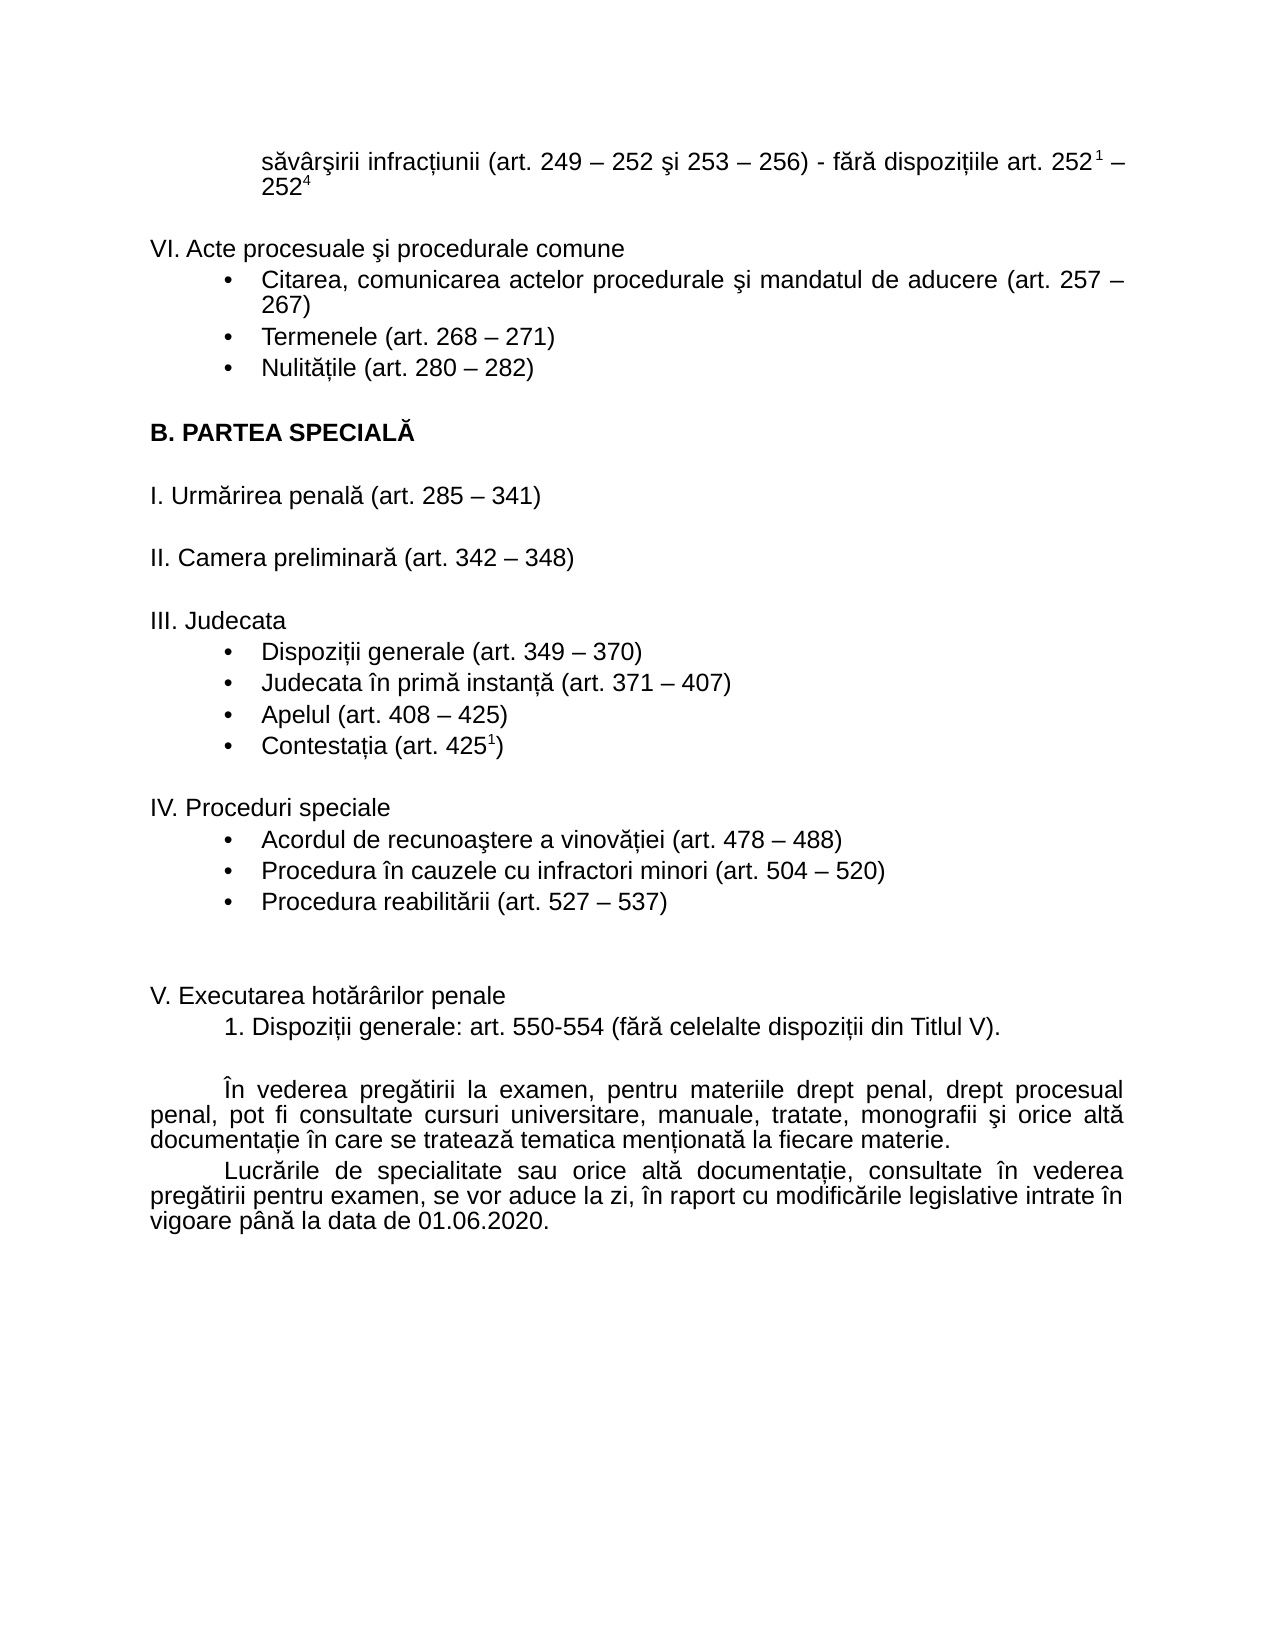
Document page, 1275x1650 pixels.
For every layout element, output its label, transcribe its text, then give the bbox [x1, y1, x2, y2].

text VI. Acte procesuale şi procedurale comune [150, 237, 1125, 262]
list Contestația (art. 4251) [223, 734, 1125, 759]
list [223, 150, 1125, 200]
list Procedura în cauzele cu infractori minori (art. 504 – 520) [223, 859, 1125, 884]
text V. Executarea hotărârilor penale [150, 984, 1125, 1009]
list Termenele (art. 268 – 271) [223, 325, 1125, 350]
text În vederea pregătirii la examen, pentru materiile drept penal, drept procesual penal, pot fi consultate cursuri universitare, manuale, tratate, monografii şi orice altă documentație în care se tratează tematica menționată la fiecare materie. [150, 1078, 1125, 1153]
text 1. Dispoziții generale: art. 550-554 (fără celelalte dispoziții din Titlul V). [150, 1016, 1125, 1041]
list Procedura reabilitării (art. 527 – 537) [223, 891, 1125, 916]
list Judecata în primă instanță (art. 371 – 407) [223, 672, 1125, 697]
text III. Judecata [150, 609, 1125, 634]
text IV. Proceduri speciale [150, 797, 1125, 822]
text Lucrările de specialitate sau orice altă documentație, consultate în vederea pregătirii pentru examen, se vor aduce la zi, în raport cu modificările legislative intrate în vigoare până la data de 01.06.2020. [150, 1159, 1125, 1234]
list Apelul (art. 408 – 425) [223, 703, 1125, 728]
text B. PARTEA SPECIALĂ [150, 422, 1125, 447]
list Nulitățile (art. 280 – 282) [223, 356, 1125, 381]
list Dispoziții generale (art. 349 – 370) [223, 641, 1125, 666]
list Acordul de recunoaştere a vinovăției (art. 478 – 488) [223, 828, 1125, 853]
list Citarea, comunicarea actelor procedurale şi mandatul de aducere (art. 257 – 267) [223, 269, 1125, 319]
text I. Urmărirea penală (art. 285 – 341) [150, 484, 1125, 509]
text II. Camera preliminară (art. 342 – 348) [150, 547, 1125, 572]
